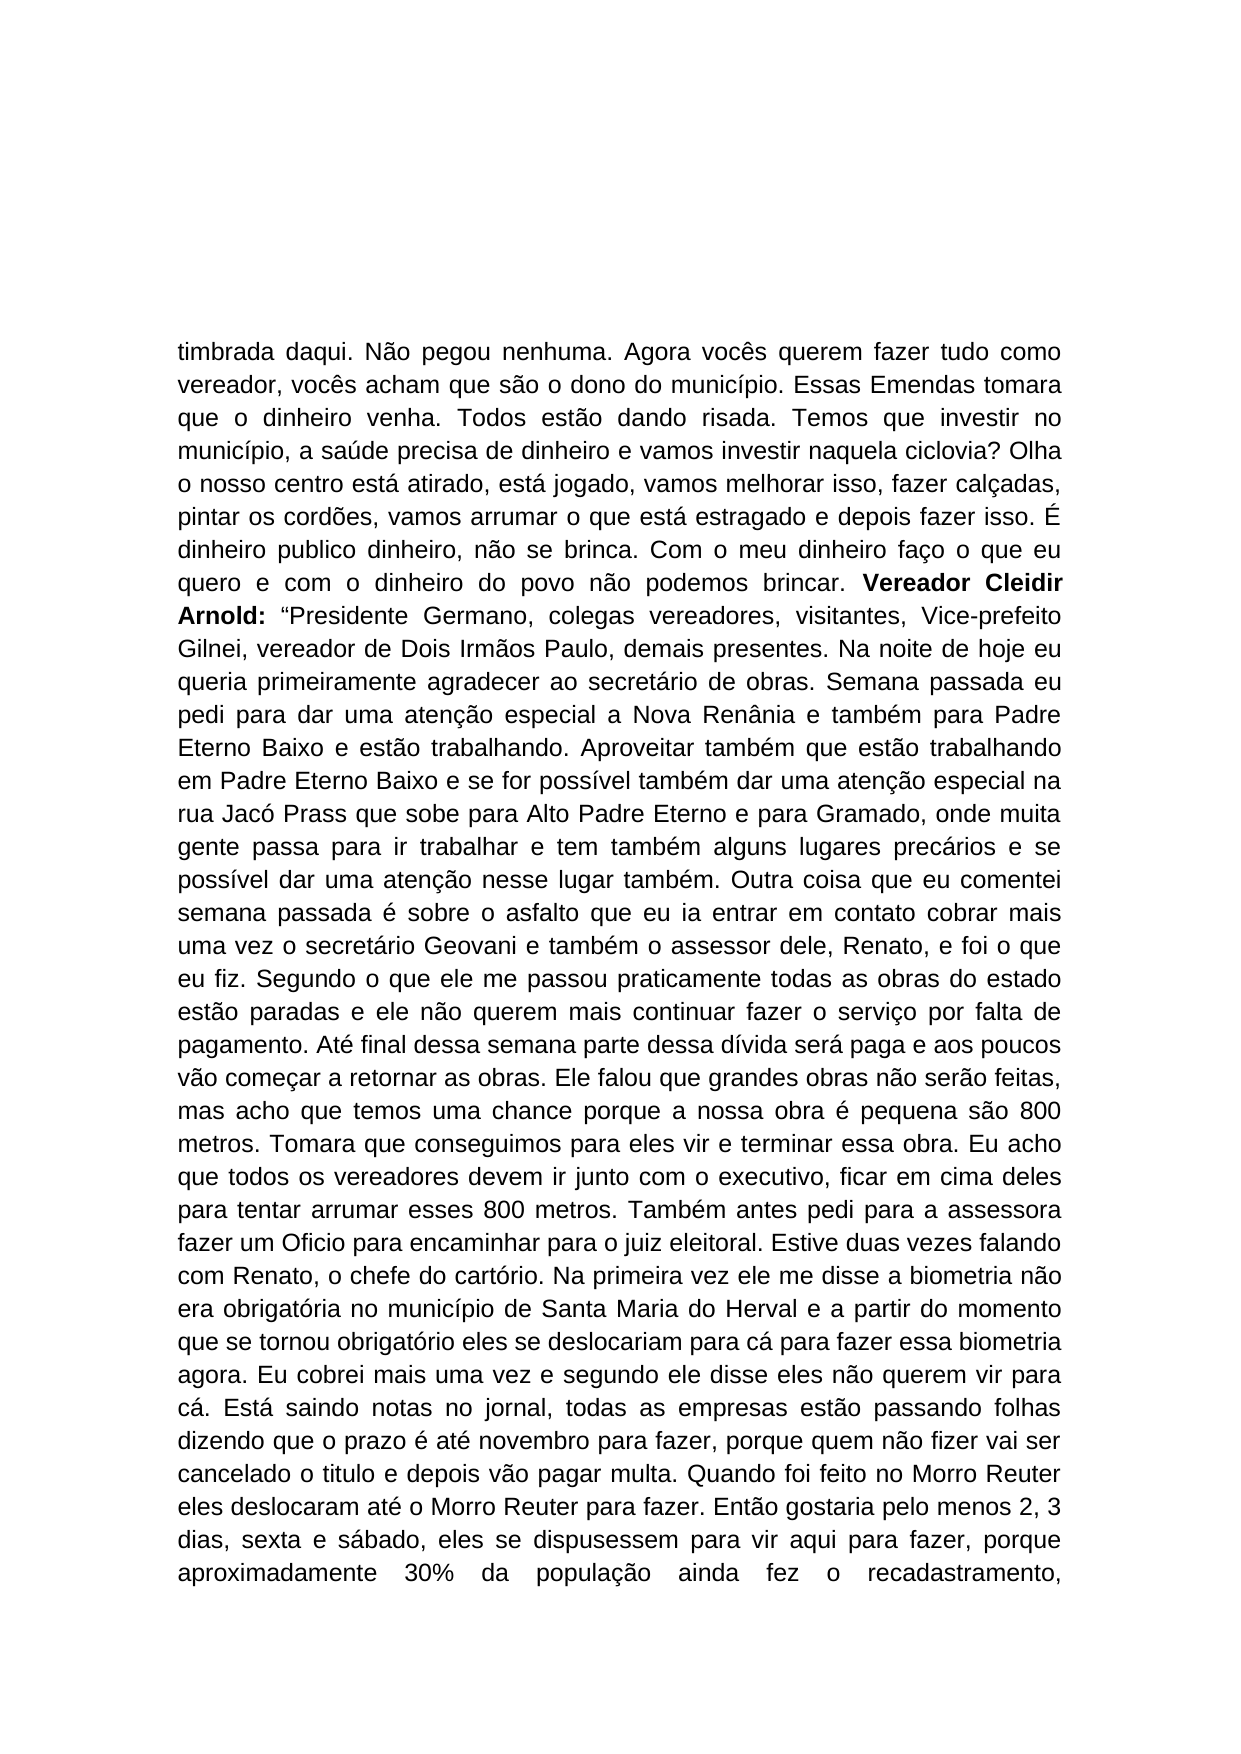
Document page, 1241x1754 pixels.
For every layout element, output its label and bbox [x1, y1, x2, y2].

text [177, 337, 1063, 1587]
